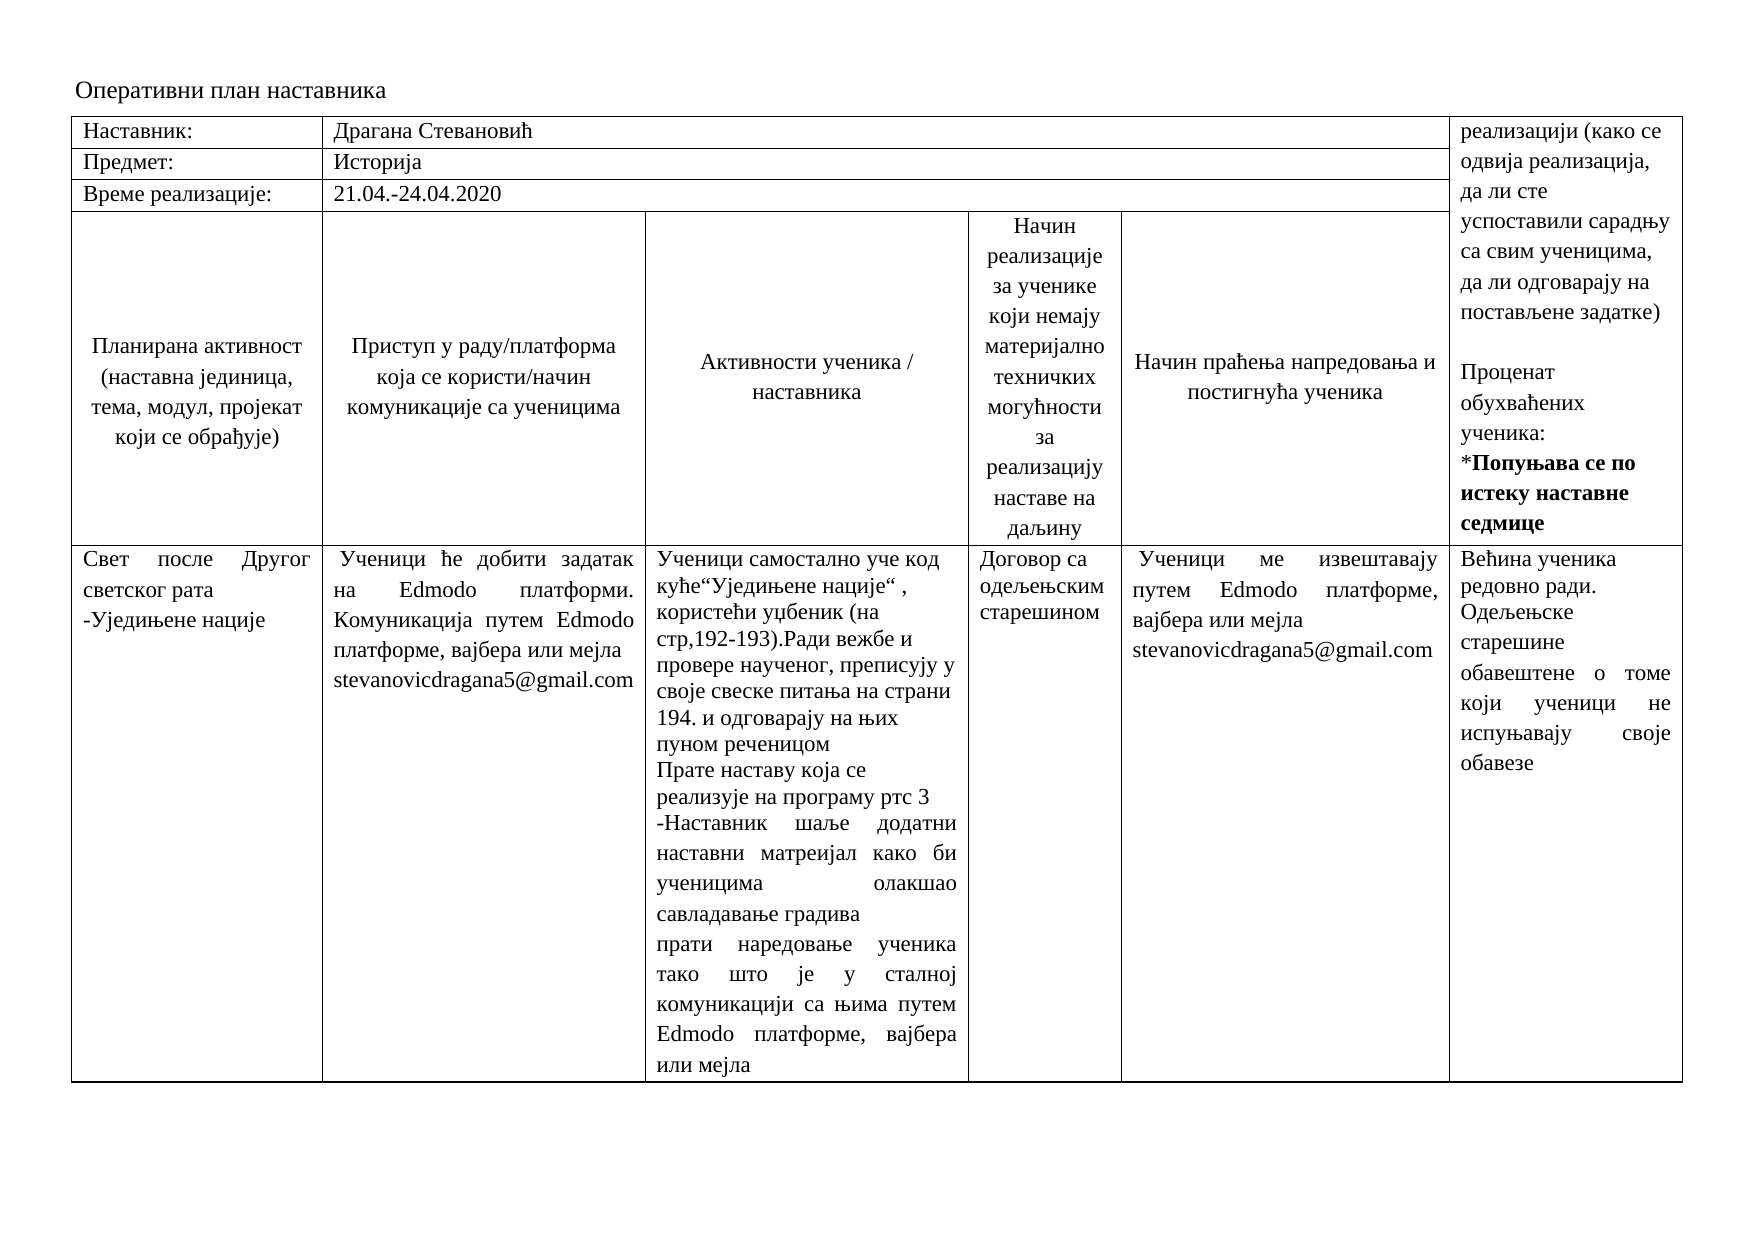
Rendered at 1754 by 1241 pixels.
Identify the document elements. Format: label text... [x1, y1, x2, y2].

table_cell Свет после Другог светског рата -Уједињене нације [72, 546, 322, 1081]
table_cell Начин праћења напредовања и постигнућа ученика [1122, 212, 1449, 544]
table_cell Предмет: [72, 149, 322, 179]
table_cell Већина ученика редовно ради. Одељењске старешине обавештене о томе који ученици не испуњавају своје обавезе [1450, 546, 1682, 1081]
table_cell Историја [323, 149, 1449, 179]
table_cell Активности ученика / наставника [646, 212, 968, 544]
table_cell Приступ у раду/платформа која се користи/начин комуникације са ученицима [323, 212, 645, 544]
table_cell Наставник: [72, 117, 322, 147]
table_cell Ученици ме извештавају путем Edmodo платформе, вајбера или мејла stevanovicdragana5@gmail.com [1122, 546, 1449, 1081]
table_cell Ученици ће добити задатак на Edmodo платформи. Комуникација путем Edmodo платформе, вајбера или мејла stevanovicdragana5@gmail.com [323, 546, 645, 1081]
table_cell Договор са одељењским старешином [969, 546, 1121, 1081]
table_cell Планирана активност (наставна јединица, тема, модул, пројекат који се обрађује) [72, 212, 322, 544]
table_cell Време реализације: [72, 180, 322, 211]
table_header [1450, 117, 1682, 544]
table_cell Ученици самостално уче код куће“Уједињене нације“ , користећи уџбеник (на стр,192-193).Ради вежбе и провере наученог, преписују у своје свеске питања на страни 194. и одговарају на њих пуном реченицом Прате наставу која се реализује на програму ртс 3 -Наставник шаље додатни наставни матреијал како би ученицима олакшао савладавање градива прати наредовање ученика тако што је у сталној комуникацији са њима путем Edmodo платформе, вајбера или мејла [646, 546, 968, 1081]
table_cell Начин реализације за ученике који немају материјално техничких могућности за реализацију наставе на даљину [969, 212, 1121, 544]
table_cell Драгана Стевановић [323, 117, 1449, 147]
table_cell 21.04.-24.04.2020 [323, 180, 1449, 211]
